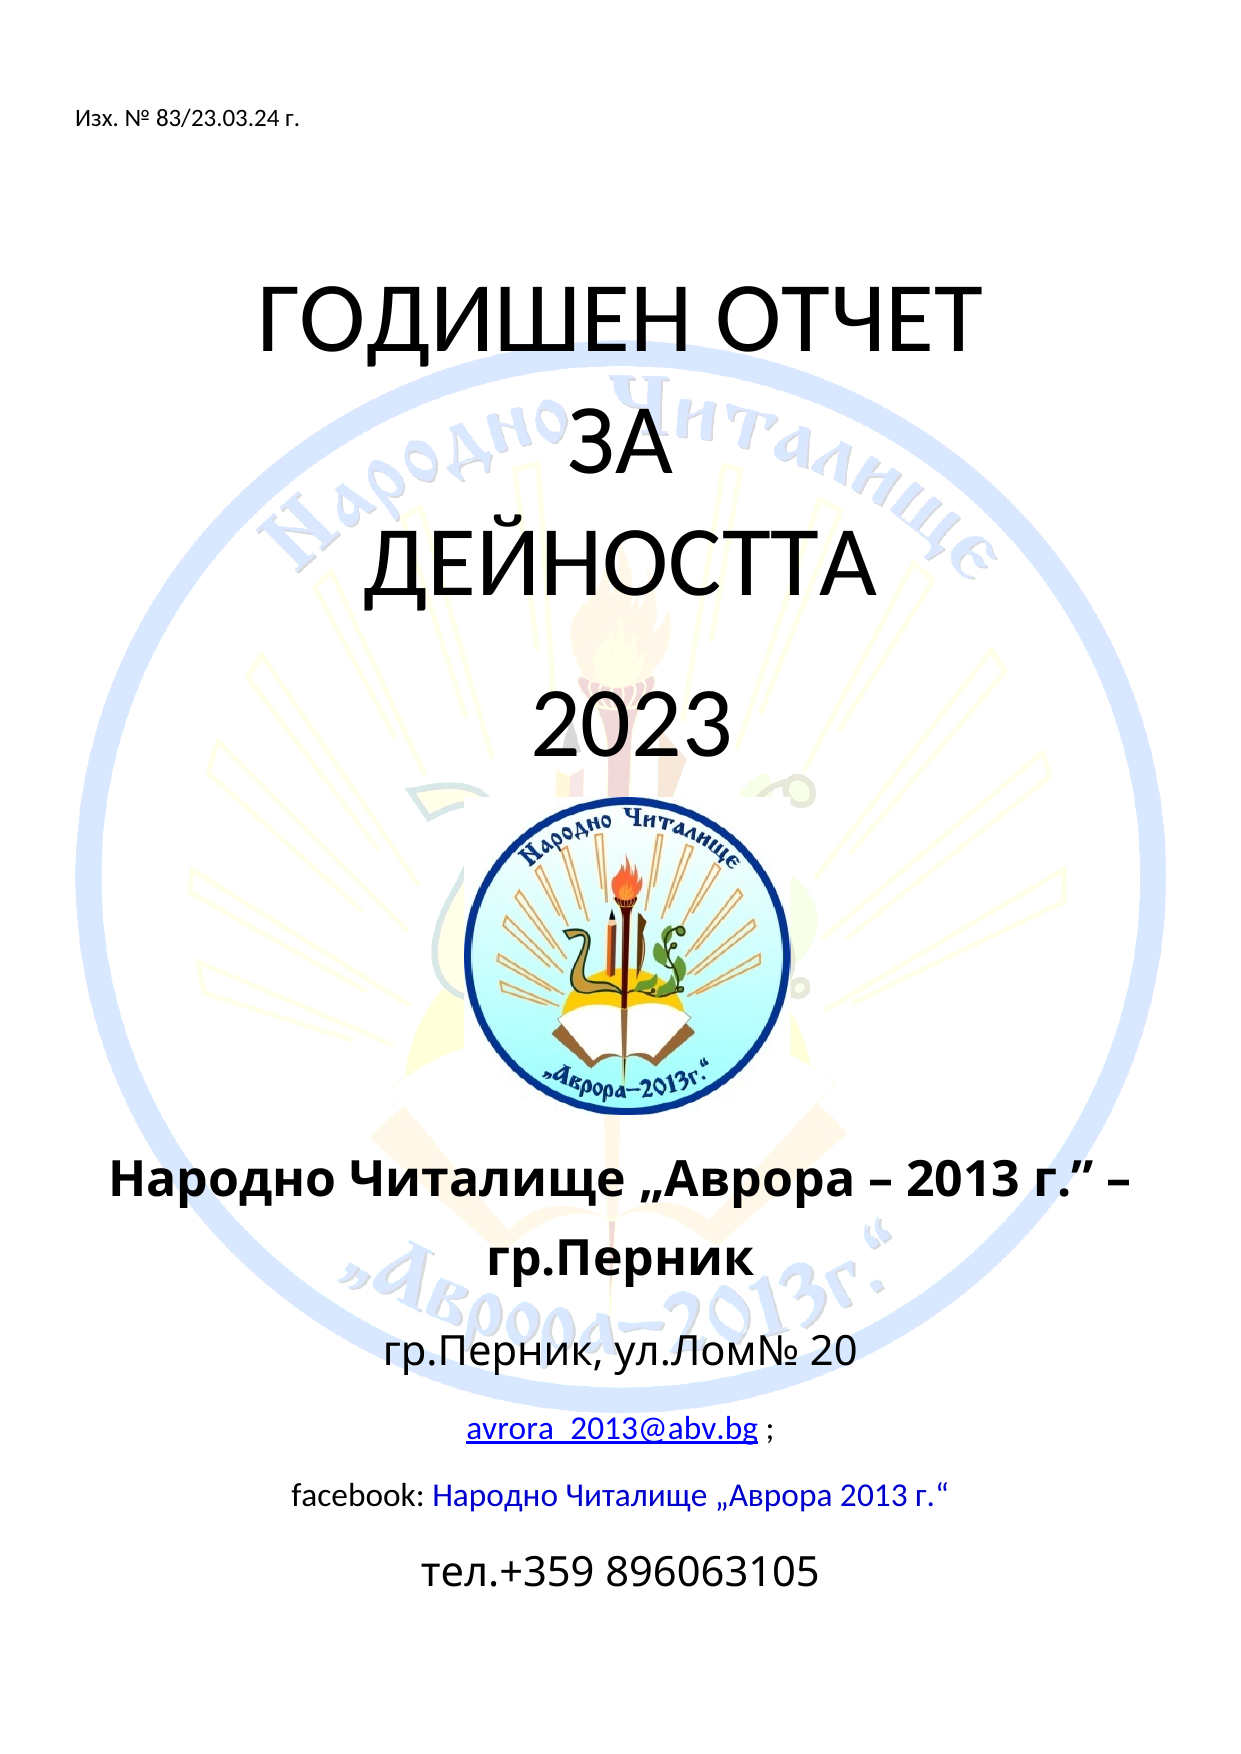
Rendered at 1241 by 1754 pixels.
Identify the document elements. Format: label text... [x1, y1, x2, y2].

text Народно Читалище „Аврора – 2013 г.” – гр.Перник [75, 1143, 1165, 1289]
text Изх. № 83/23.03.24 г. [75, 102, 1165, 132]
text facebook: Народно Читалище „Аврора 2013 г.“ [75, 1474, 1165, 1515]
text avrora_2013@abv.bg ; [75, 1407, 1165, 1447]
text ДЕЙНОСТТА [75, 498, 1165, 621]
text ГОДИШЕН ОТЧЕТ [75, 254, 1165, 376]
text ЗА [75, 376, 1165, 498]
text тел.+359 896063105 [75, 1542, 1165, 1599]
text гр.Перник, ул.Лом№ 20 [75, 1321, 1165, 1377]
text 2023 [75, 660, 1165, 782]
picture [464, 797, 791, 1115]
